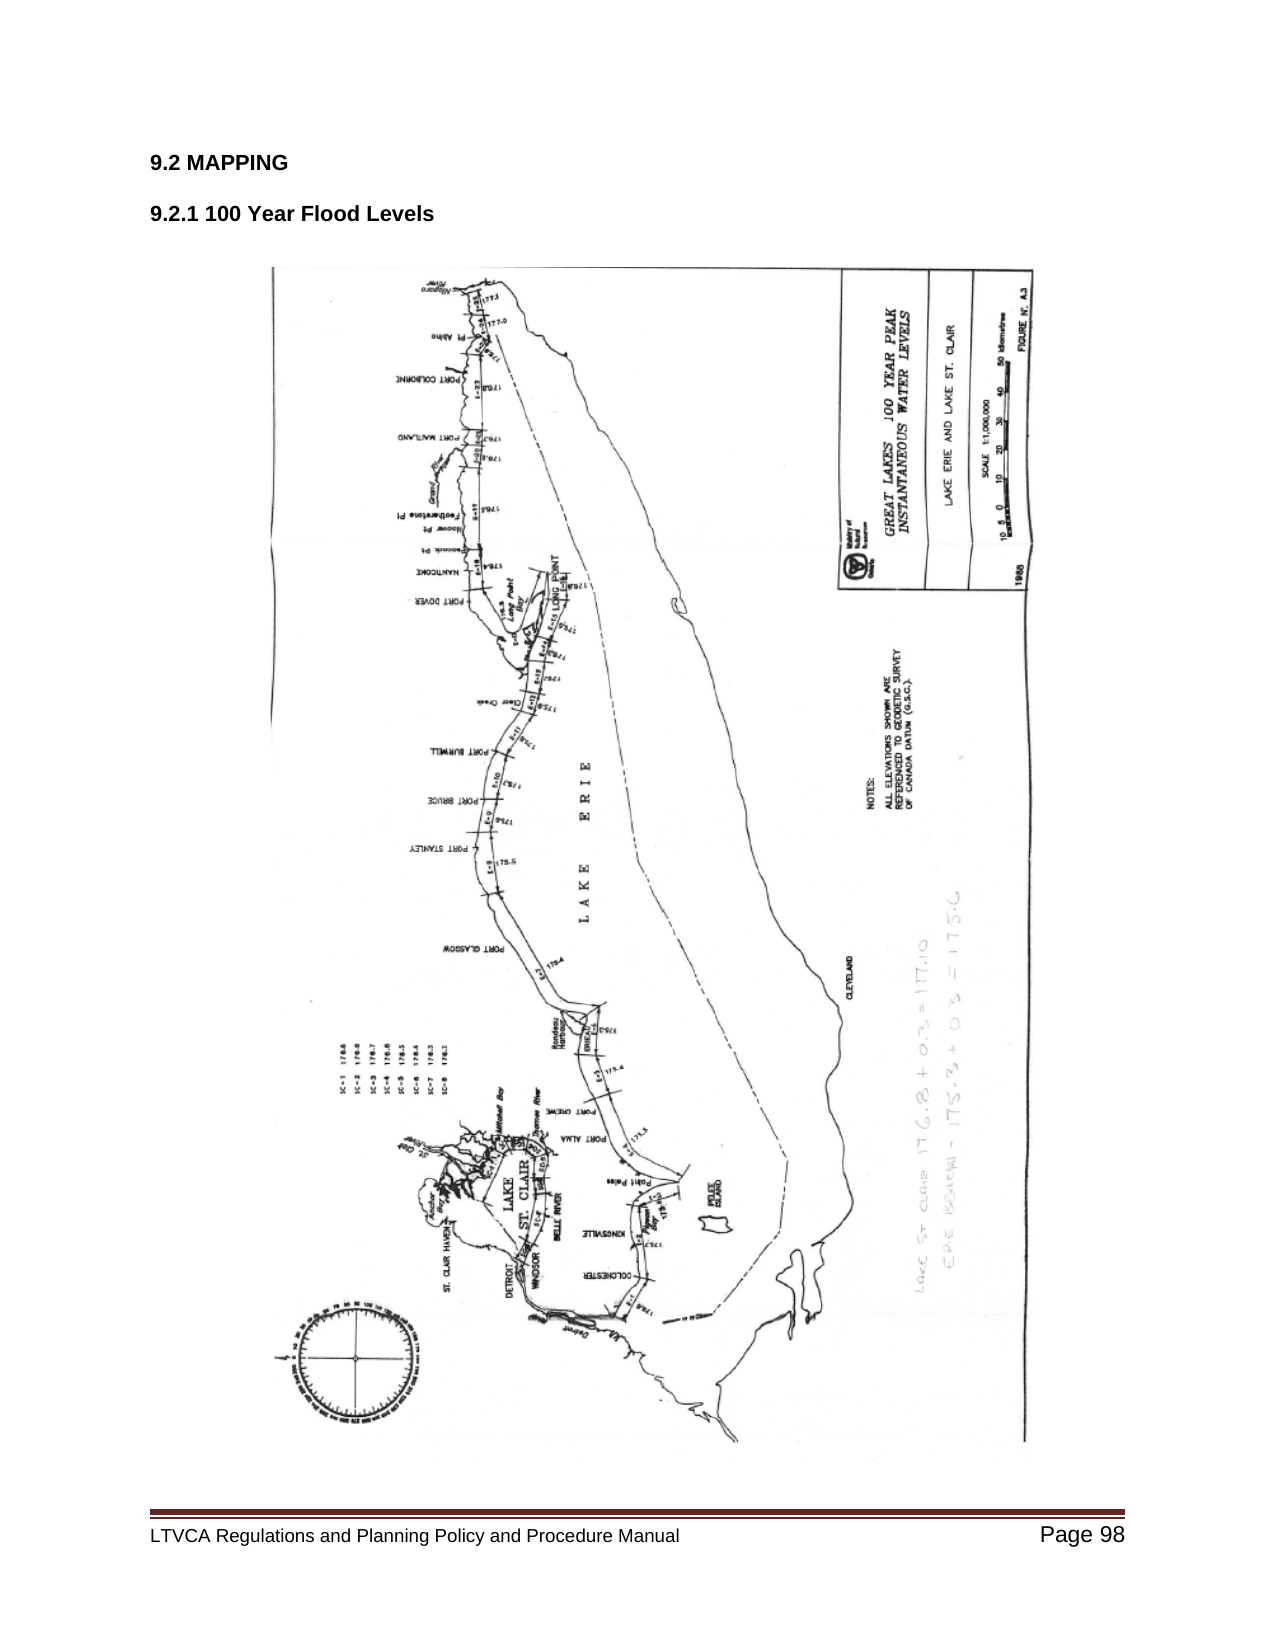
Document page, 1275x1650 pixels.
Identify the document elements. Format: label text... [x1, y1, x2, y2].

picture [271, 268, 1034, 1461]
text 9.2 MAPPING [150, 150, 1125, 175]
text 9.2.1 100 Year Flood Levels [150, 200, 1125, 226]
